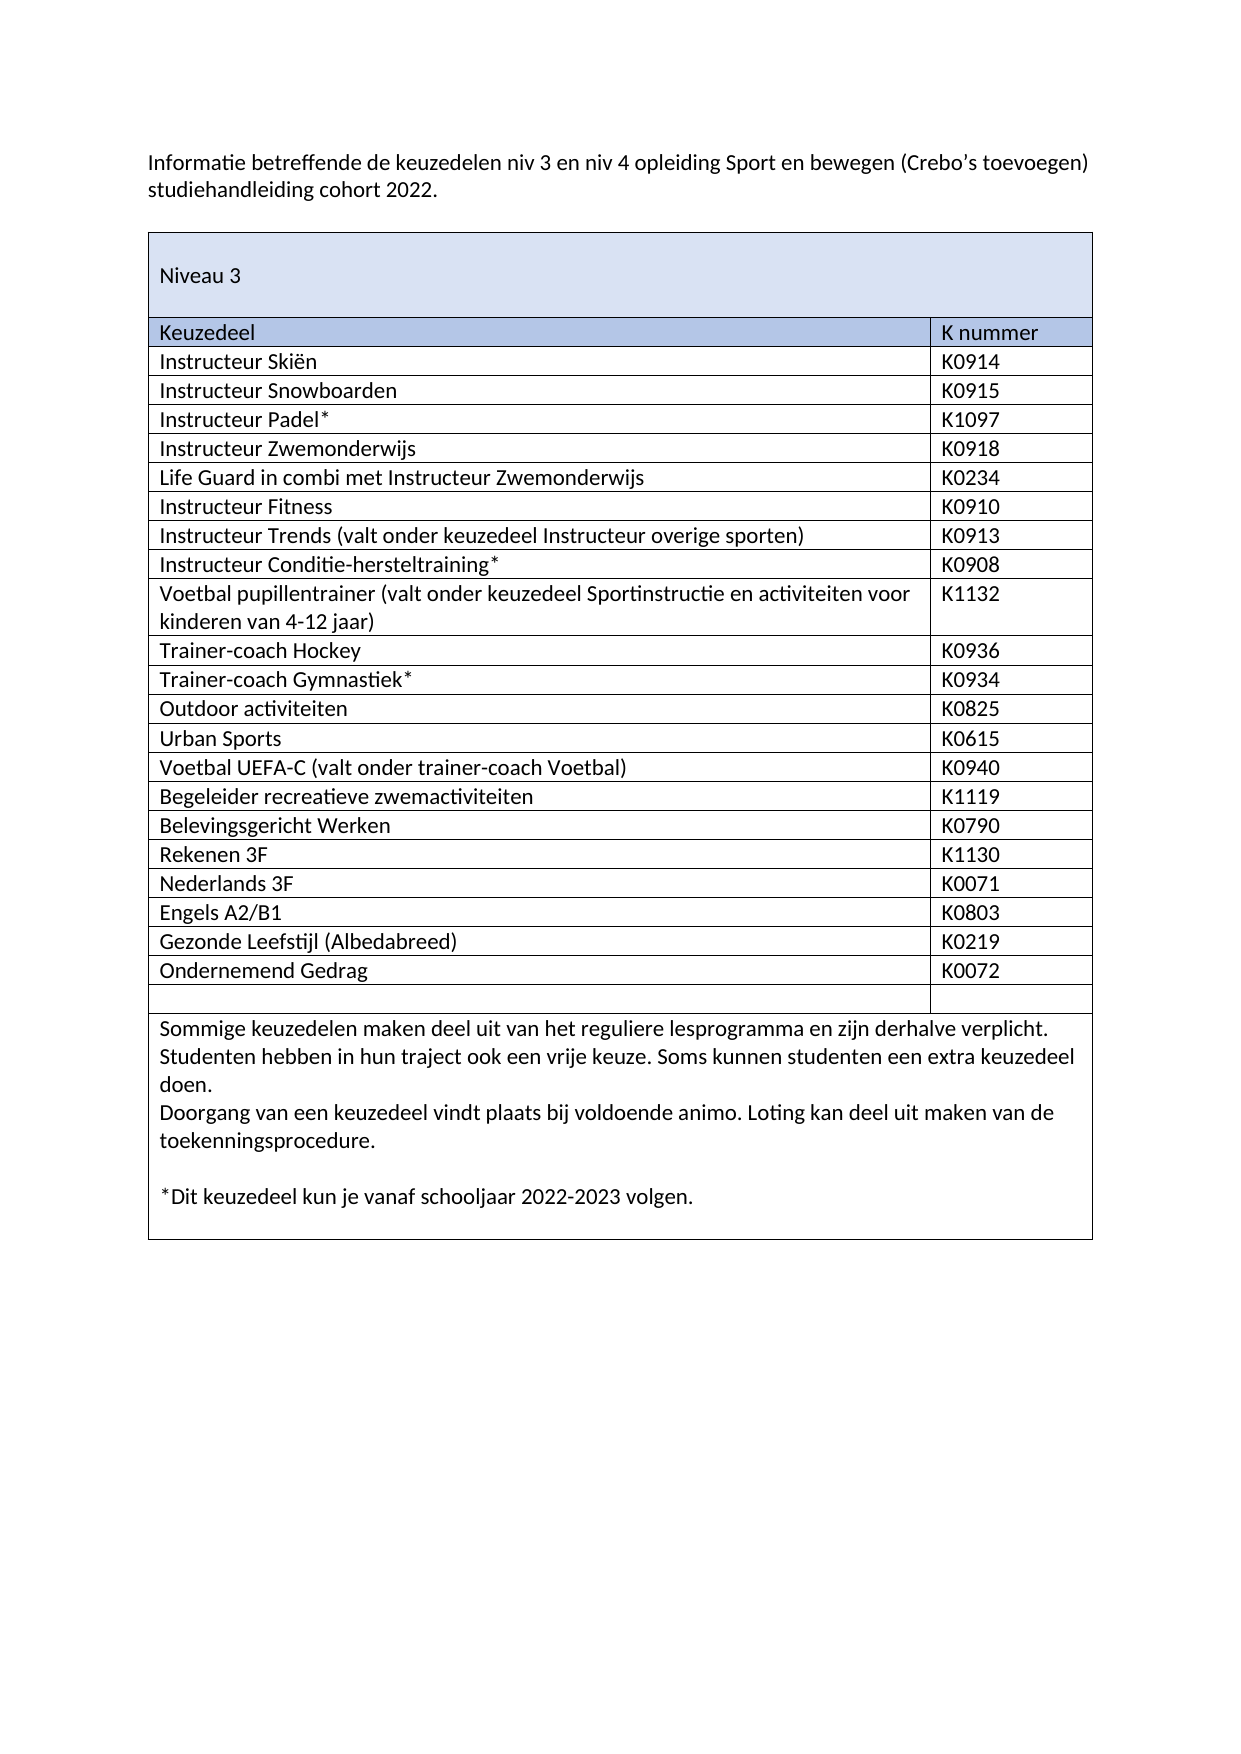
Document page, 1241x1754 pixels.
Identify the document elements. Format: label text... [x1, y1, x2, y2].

table_cell Instructeur Skiën [149, 347, 930, 375]
table_cell Rekenen 3F [149, 840, 930, 868]
table_cell [931, 985, 1092, 1013]
table_cell Instructeur Snowboarden [149, 376, 930, 404]
table_cell K nummer [931, 318, 1092, 346]
table_cell K0934 [931, 666, 1092, 693]
table_cell K0219 [931, 927, 1092, 955]
table_cell K0936 [931, 636, 1092, 664]
table_cell K0908 [931, 550, 1092, 578]
table_cell Instructeur Fitness [149, 492, 930, 520]
table_cell K0915 [931, 376, 1092, 404]
table_cell Sommige keuzedelen maken deel uit van het reguliere lesprogramma en zijn derhalve verplicht. Studenten hebben in hun traject ook een vrije keuze. Soms kunnen studenten een extra keuzedeel doen. Doorgang van een keuzedeel vindt plaats bij voldoende animo. Loting kan deel uit maken van de toekenningsprocedure. *Dit keuzedeel kun je vanaf schooljaar 2022-2023 volgen. [149, 1014, 1092, 1238]
table_cell K0803 [931, 898, 1092, 926]
table_cell Trainer-coach Hockey [149, 636, 930, 664]
table_cell K0072 [931, 956, 1092, 984]
table_cell K0071 [931, 869, 1092, 897]
table_cell Voetbal pupillentrainer (valt onder keuzedeel Sportinstructie en activiteiten voor kinderen van 4-12 jaar) [149, 579, 930, 635]
table_cell K0615 [931, 724, 1092, 752]
table_cell Instructeur Zwemonderwijs [149, 434, 930, 462]
table_cell Instructeur Conditie-hersteltraining* [149, 550, 930, 578]
table_cell K0918 [931, 434, 1092, 462]
table_cell K1130 [931, 840, 1092, 868]
table_cell [149, 985, 930, 1013]
table_cell K1119 [931, 782, 1092, 810]
text Informatie betreffende de keuzedelen niv 3 en niv 4 opleiding Sport en bewegen (Crebo’s toevoegen) studiehandleiding cohort 2022. [148, 148, 1093, 204]
table_cell Instructeur Trends (valt onder keuzedeel Instructeur overige sporten) [149, 521, 930, 549]
table_cell K0910 [931, 492, 1092, 520]
table_cell K1132 [931, 579, 1092, 635]
table_cell Engels A2/B1 [149, 898, 930, 926]
table_cell Keuzedeel [149, 318, 930, 346]
table_cell Trainer-coach Gymnastiek* [149, 666, 930, 693]
table_cell Nederlands 3F [149, 869, 930, 897]
table_cell K0914 [931, 347, 1092, 375]
table_cell Gezonde Leefstijl (Albedabreed) [149, 927, 930, 955]
table_cell K1097 [931, 405, 1092, 433]
table_cell K0913 [931, 521, 1092, 549]
table_cell Instructeur Padel* [149, 405, 930, 433]
table_cell K0940 [931, 753, 1092, 781]
table_cell K0825 [931, 695, 1092, 723]
table_cell Urban Sports [149, 724, 930, 752]
table_cell Outdoor activiteiten [149, 695, 930, 723]
table_cell Begeleider recreatieve zwemactiviteiten [149, 782, 930, 810]
table_header Niveau 3 [149, 233, 1092, 317]
table_cell Ondernemend Gedrag [149, 956, 930, 984]
table_cell K0234 [931, 463, 1092, 491]
table_cell Belevingsgericht Werken [149, 811, 930, 839]
table_cell Voetbal UEFA-C (valt onder trainer-coach Voetbal) [149, 753, 930, 781]
table_cell K0790 [931, 811, 1092, 839]
table_cell Life Guard in combi met Instructeur Zwemonderwijs [149, 463, 930, 491]
